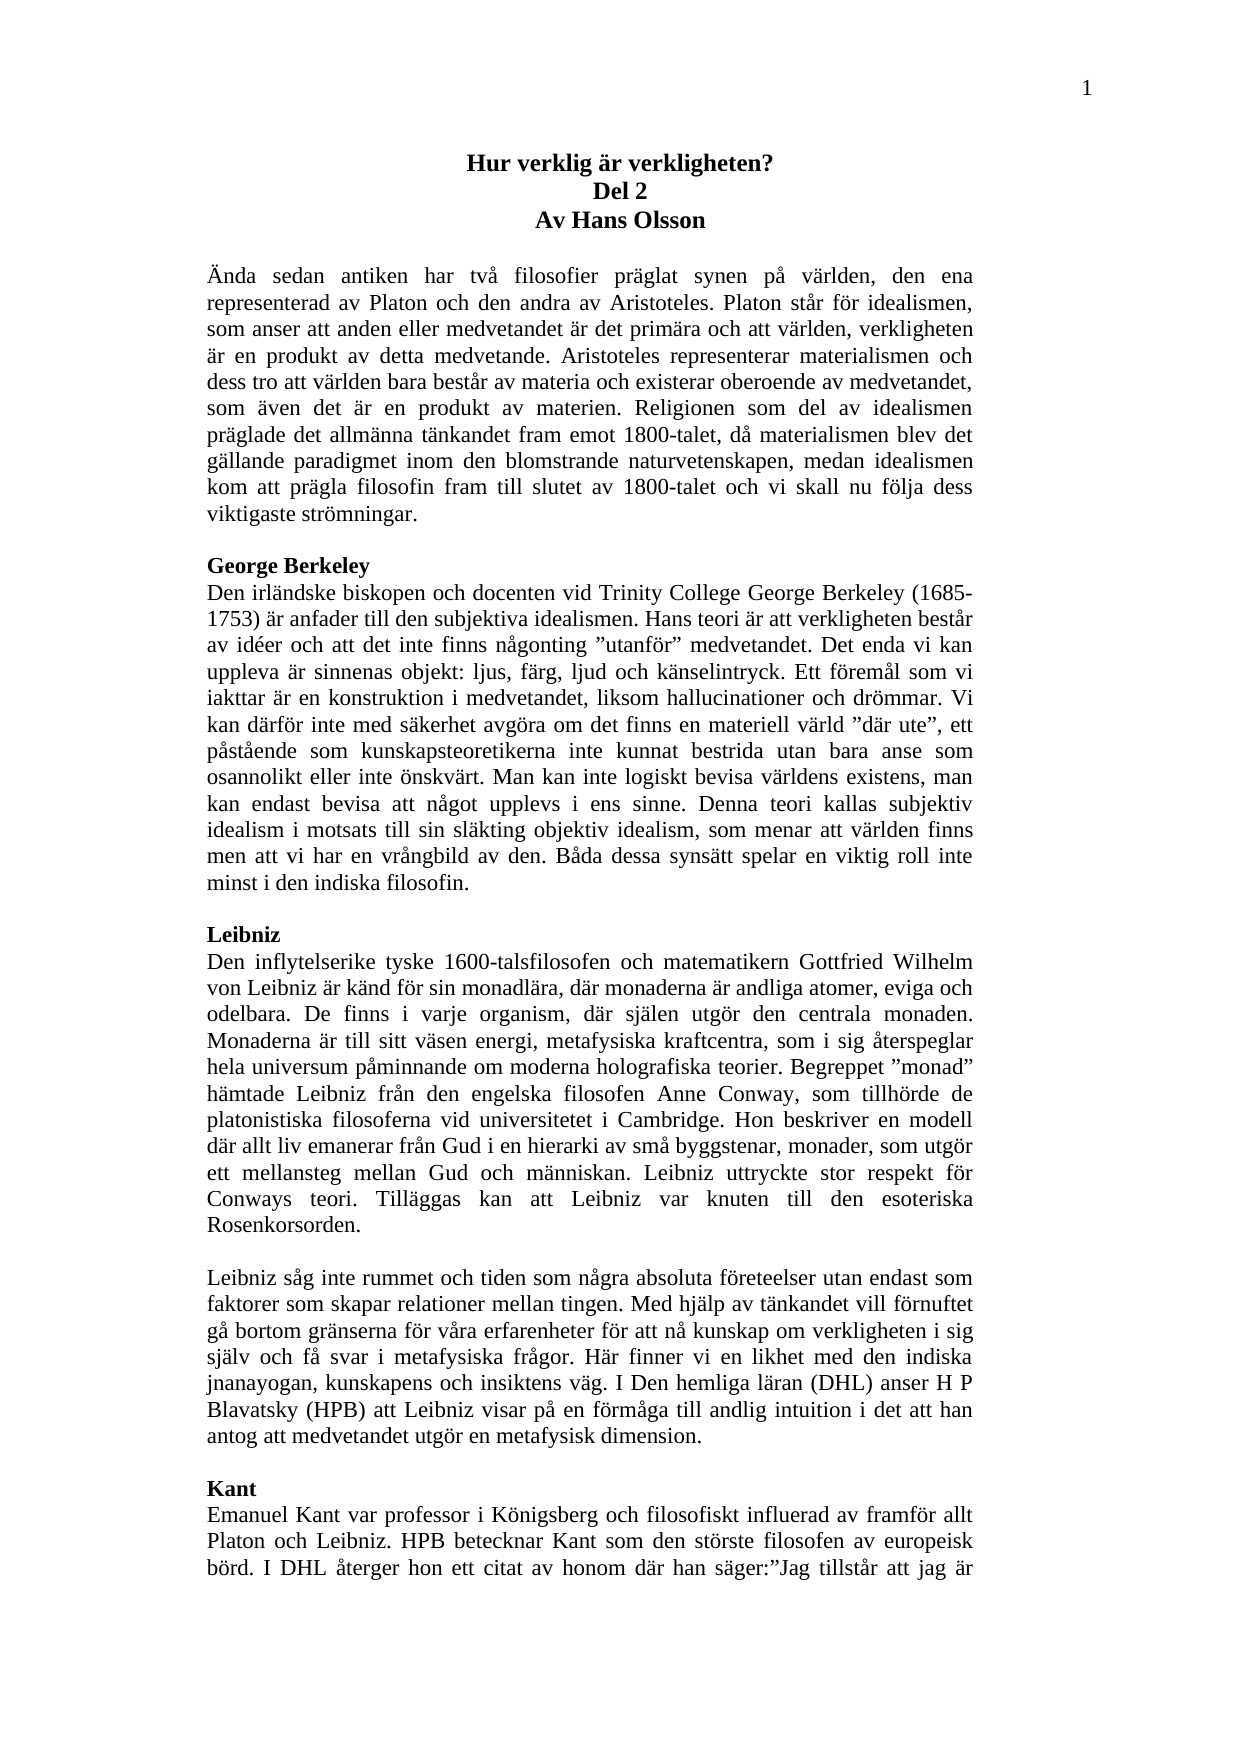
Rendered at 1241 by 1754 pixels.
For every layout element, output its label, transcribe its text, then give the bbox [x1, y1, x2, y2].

text Leibniz [207, 921, 974, 948]
text George Berkeley [207, 552, 974, 579]
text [207, 1501, 974, 1580]
text Del 2 [148, 176, 1093, 205]
text Av Hans Olsson [148, 205, 1093, 234]
text Kant [207, 1475, 974, 1501]
text Den irländske biskopen och docenten vid Trinity College George Berkeley (1685-1753) är anfader till den subjektiva idealismen. Hans teori är att verkligheten består av idéer och att det inte finns någonting ”utanför” medvetandet. Det enda vi kan uppleva är sinnenas objekt: ljus, färg, ljud och känselintryck. Ett föremål som vi iakttar är en konstruktion i medvetandet, liksom hallucinationer och drömmar. Vi kan därför inte med säkerhet avgöra om det finns en materiell värld ”där ute”, ett påstående som kunskapsteoretikerna inte kunnat bestrida utan bara anse som osannolikt eller inte önskvärt. Man kan inte logiskt bevisa världens existens, man kan endast bevisa att något upplevs i ens sinne. Denna teori kallas subjektiv idealism i motsats till sin släkting objektiv idealism, som menar att världen finns men att vi har en vrångbild av den. Båda dessa synsätt spelar en viktig roll inte minst i den indiska filosofin. [207, 579, 974, 895]
text Ända sedan antiken har två filosofier präglat synen på världen, den ena representerad av Platon och den andra av Aristoteles. Platon står för idealismen, som anser att anden eller medvetandet är det primära och att världen, verkligheten är en produkt av detta medvetande. Aristoteles representerar materialismen och dess tro att världen bara består av materia och existerar oberoende av medvetandet, som även det är en produkt av materien. Religionen som del av idealismen präglade det allmänna tänkandet fram emot 1800-talet, då materialismen blev det gällande paradigmet inom den blomstrande naturvetenskapen, medan idealismen kom att prägla filosofin fram till slutet av 1800-talet och vi skall nu följa dess viktigaste strömningar. [207, 263, 974, 526]
text Hur verklig är verkligheten? [148, 148, 1093, 176]
text Den inflytelserike tyske 1600-talsfilosofen och matematikern Gottfried Wilhelm von Leibniz är känd för sin monadlära, där monaderna är andliga atomer, eviga och odelbara. De finns i varje organism, där själen utgör den centrala monaden. Monaderna är till sitt väsen energi, metafysiska kraftcentra, som i sig återspeglar hela universum påminnande om moderna holografiska teorier. Begreppet ”monad” hämtade Leibniz från den engelska filosofen Anne Conway, som tillhörde de platonistiska filosoferna vid universitetet i Cambridge. Hon beskriver en modell där allt liv emanerar från Gud i en hierarki av små byggstenar, monader, som utgör ett mellansteg mellan Gud och människan. Leibniz uttryckte stor respekt för Conways teori. Tilläggas kan att Leibniz var knuten till den esoteriska Rosenkorsorden. [207, 948, 974, 1238]
text Leibniz såg inte rummet och tiden som några absoluta företeelser utan endast som faktorer som skapar relationer mellan tingen. Med hjälp av tänkandet vill förnuftet gå bortom gränserna för våra erfarenheter för att nå kunskap om verkligheten i sig själv och få svar i metafysiska frågor. Här finner vi en likhet med den indiska jnanayogan, kunskapens och insiktens väg. I Den hemliga läran (DHL) anser H P Blavatsky (HPB) att Leibniz visar på en förmåga till andlig intuition i det att han antog att medvetandet utgör en metafysisk dimension. [207, 1264, 974, 1448]
